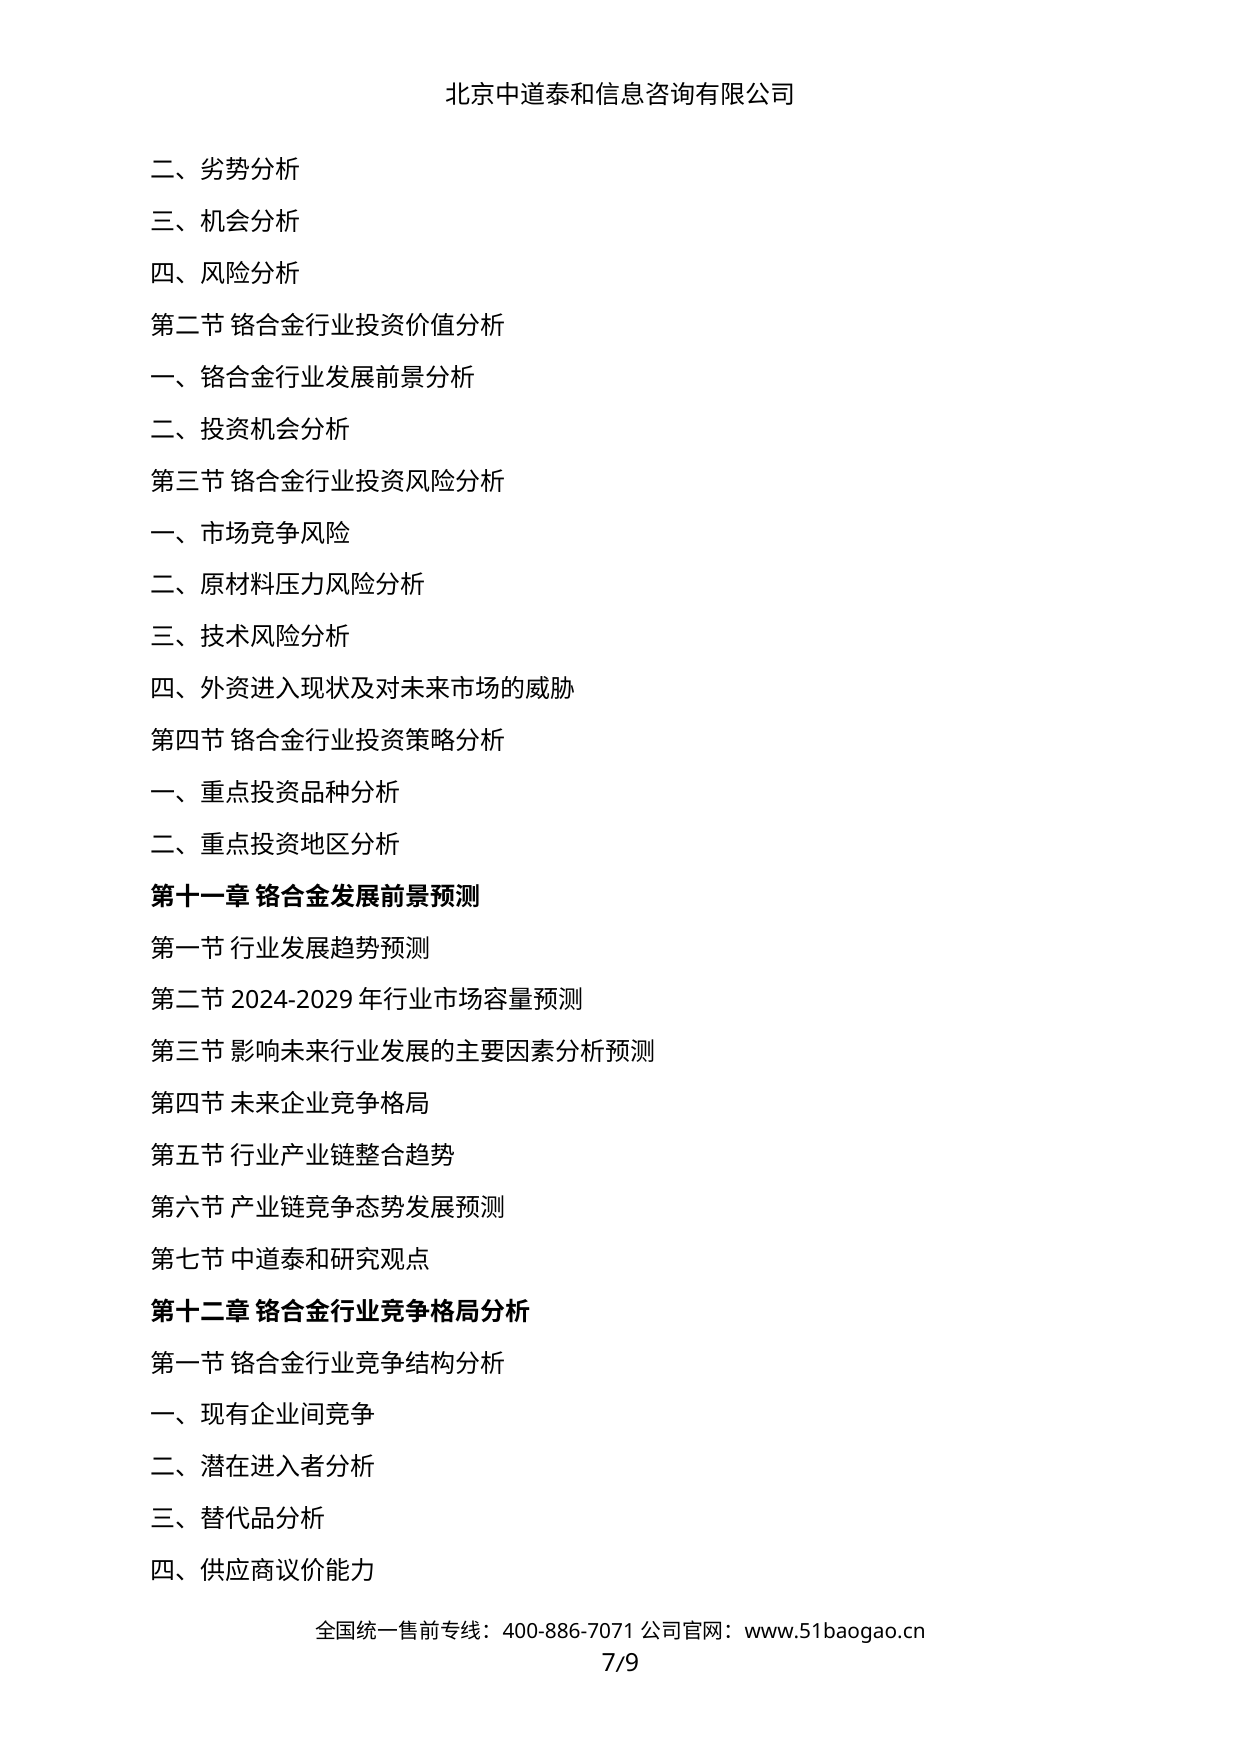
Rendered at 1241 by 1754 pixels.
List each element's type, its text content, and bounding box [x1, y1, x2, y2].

text 第六节 产业链竞争态势发展预测 [150, 1187, 1090, 1224]
text 一、现有企业间竞争 [150, 1395, 1090, 1431]
text 一、市场竞争风险 [150, 513, 1090, 549]
text 第十一章 铬合金发展前景预测 [150, 876, 1090, 912]
text 第四节 铬合金行业投资策略分析 [150, 721, 1090, 757]
text 第一节 行业发展趋势预测 [150, 928, 1090, 964]
text 二、潜在进入者分析 [150, 1447, 1090, 1483]
text 第十二章 铬合金行业竞争格局分析 [150, 1291, 1090, 1327]
text 第三节 影响未来行业发展的主要因素分析预测 [150, 1032, 1090, 1068]
text 第二节 2024-2029年行业市场容量预测 [150, 980, 1090, 1016]
text 第二节 铬合金行业投资价值分析 [150, 306, 1090, 342]
text 一、重点投资品种分析 [150, 772, 1090, 809]
text 三、替代品分析 [150, 1499, 1090, 1535]
text 第一节 铬合金行业竞争结构分析 [150, 1343, 1090, 1379]
text 二、原材料压力风险分析 [150, 565, 1090, 601]
text 四、外资进入现状及对未来市场的威胁 [150, 669, 1090, 705]
text 二、投资机会分析 [150, 409, 1090, 446]
text 三、技术风险分析 [150, 617, 1090, 653]
text 四、供应商议价能力 [150, 1551, 1090, 1587]
text 第三节 铬合金行业投资风险分析 [150, 461, 1090, 497]
text 四、风险分析 [150, 254, 1090, 290]
text 一、铬合金行业发展前景分析 [150, 357, 1090, 394]
text 第四节 未来企业竞争格局 [150, 1084, 1090, 1120]
text 第五节 行业产业链整合趋势 [150, 1136, 1090, 1172]
text 第七节 中道泰和研究观点 [150, 1239, 1090, 1276]
text 三、机会分析 [150, 202, 1090, 238]
text 二、劣势分析 [150, 150, 1090, 186]
text 二、重点投资地区分析 [150, 824, 1090, 861]
